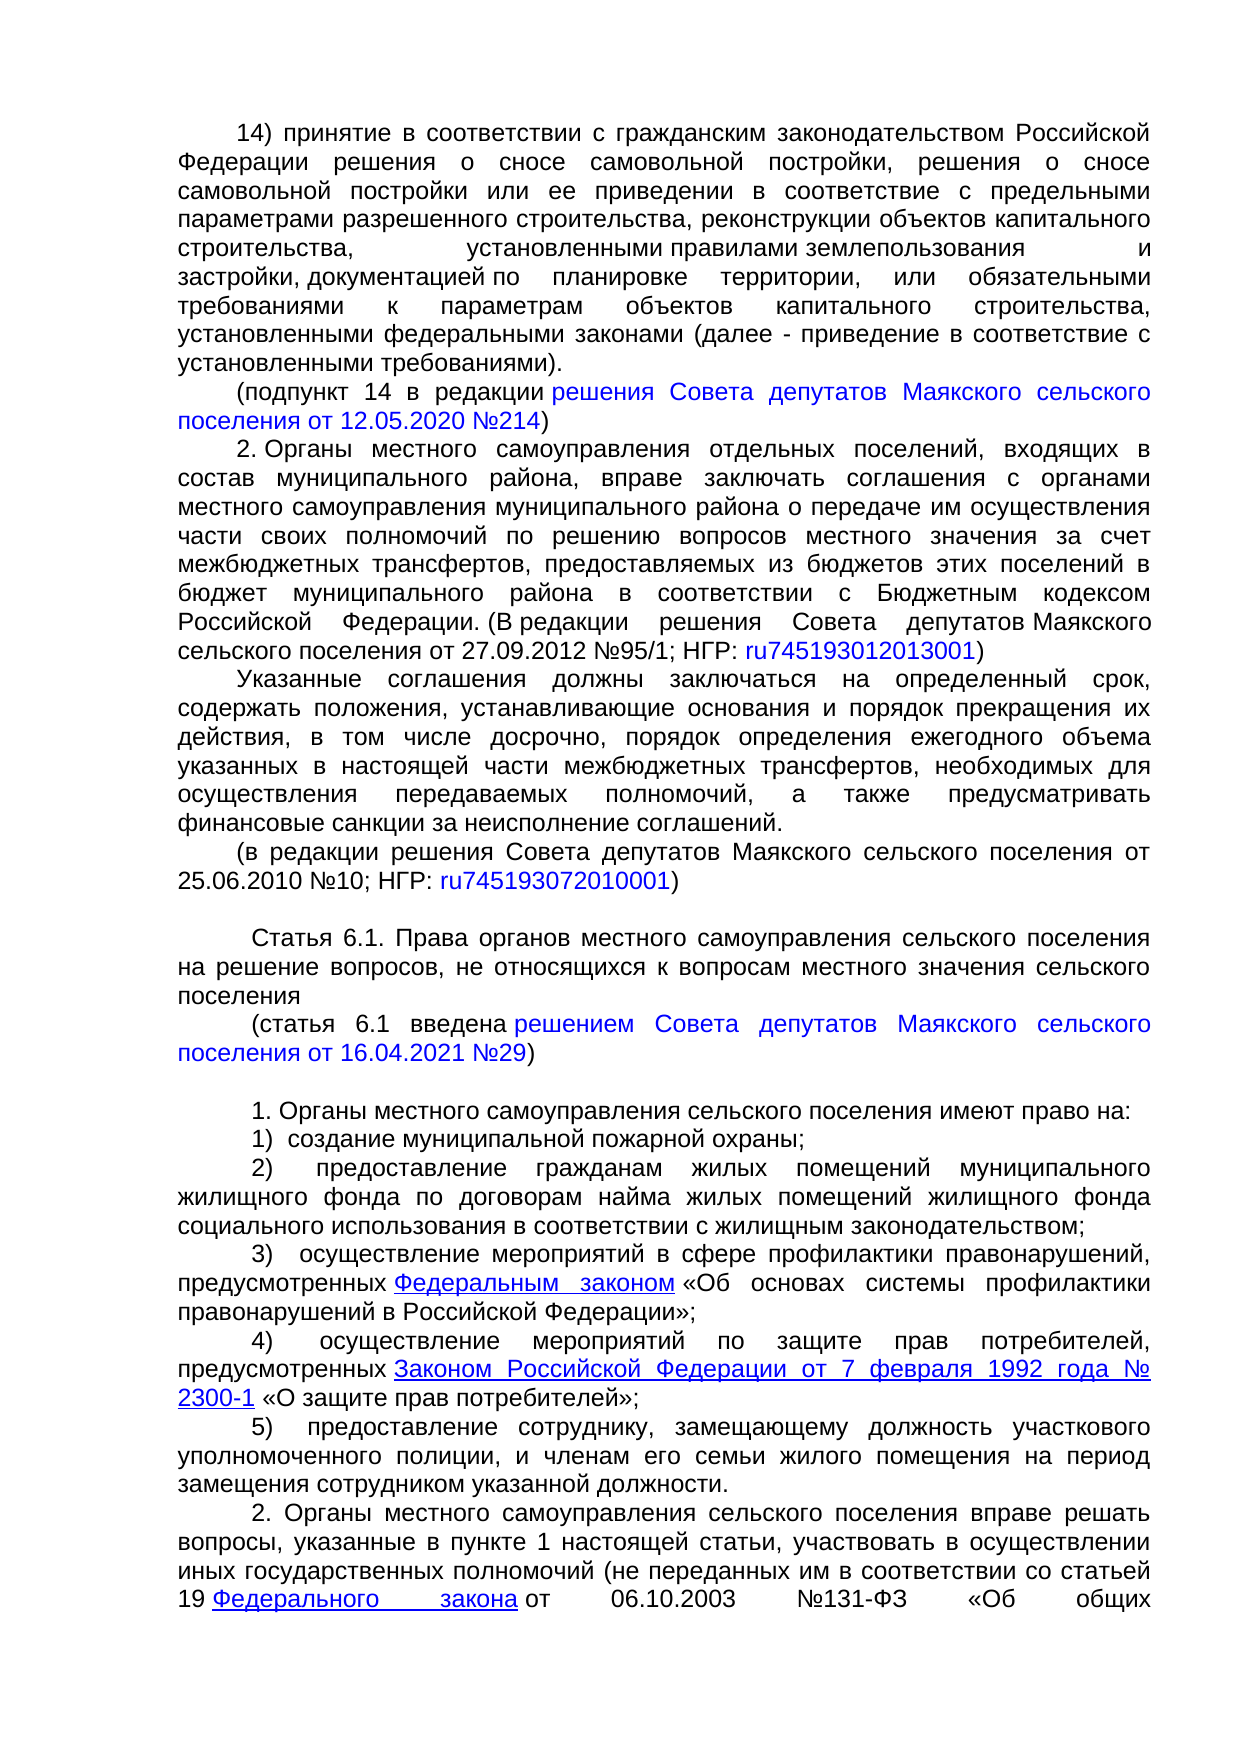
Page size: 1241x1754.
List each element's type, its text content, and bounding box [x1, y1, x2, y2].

text Указанные соглашения должны заключаться на определенный срок, содержать положения, устанавливающие основания и порядок прекращения их действия, в том числе досрочно, порядок определения ежегодного объема указанных в настоящей части межбюджетных трансфертов, необходимых для осуществления передаваемых полномочий, а также предусматривать финансовые санкции за неисполнение соглашений. [177, 664, 1152, 837]
text 3) осуществление мероприятий в сфере профилактики правонарушений, предусмотренных Федеральным законом «Об основах системы профилактики правонарушений в Российской Федерации»; [177, 1239, 1152, 1326]
text (в редакции решения Совета депутатов Маякского сельского поселения от 25.06.2010 №10; НГР: ru745193072010001) [177, 837, 1152, 894]
text Статья 6.1. Права органов местного самоуправления сельского поселения на решение вопросов, не относящихся к вопросам местного значения сельского поселения [177, 923, 1152, 1009]
text 5) предоставление сотруднику, замещающему должность участкового уполномоченного полиции, и членам его семьи жилого помещения на период замещения сотрудником указанной должности. [177, 1412, 1152, 1498]
text 1) создание муниципальной пожарной охраны; [177, 1124, 1152, 1153]
text (статья 6.1 введена решением Совета депутатов Маякского сельского поселения от 16.04.2021 №29) [177, 1009, 1152, 1067]
text (подпункт 14 в редакции решения Совета депутатов Маякского сельского поселения от 12.05.2020 №214) [177, 377, 1152, 434]
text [177, 1498, 1152, 1613]
text 14) принятие в соответствии с гражданским законодательством Российской Федерации решения о сносе самовольной постройки, решения о сносе самовольной постройки или ее приведении в соответствие с предельными параметрами разрешенного строительства, реконструкции объектов капитального строительства, установленными правилами землепользования и застройки, документацией по планировке территории, или обязательными требованиями к параметрам объектов капитального строительства, установленными федеральными законами (далее - приведение в соответствие с установленными требованиями). [177, 118, 1152, 377]
text 2. Органы местного самоуправления отдельных поселений, входящих в состав муниципального района, вправе заключать соглашения с органами местного самоуправления муниципального района о передаче им осуществления части своих полномочий по решению вопросов местного значения за счет межбюджетных трансфертов, предоставляемых из бюджетов этих поселений в бюджет муниципального района в соответствии с Бюджетным кодексом Российской Федерации. (В редакции решения Совета депутатов Маякского сельского поселения от 27.09.2012 №95/1; НГР: ru745193012013001) [177, 434, 1152, 664]
text 2) предоставление гражданам жилых помещений муниципального жилищного фонда по договорам найма жилых помещений жилищного фонда социального использования в соответствии с жилищным законодательством; [177, 1153, 1152, 1239]
text 1. Органы местного самоуправления сельского поселения имеют право на: [177, 1096, 1152, 1124]
text 4) осуществление мероприятий по защите прав потребителей, предусмотренных Законом Российской Федерации от 7 февраля 1992 года № 2300-1 «О защите прав потребителей»; [177, 1326, 1152, 1412]
